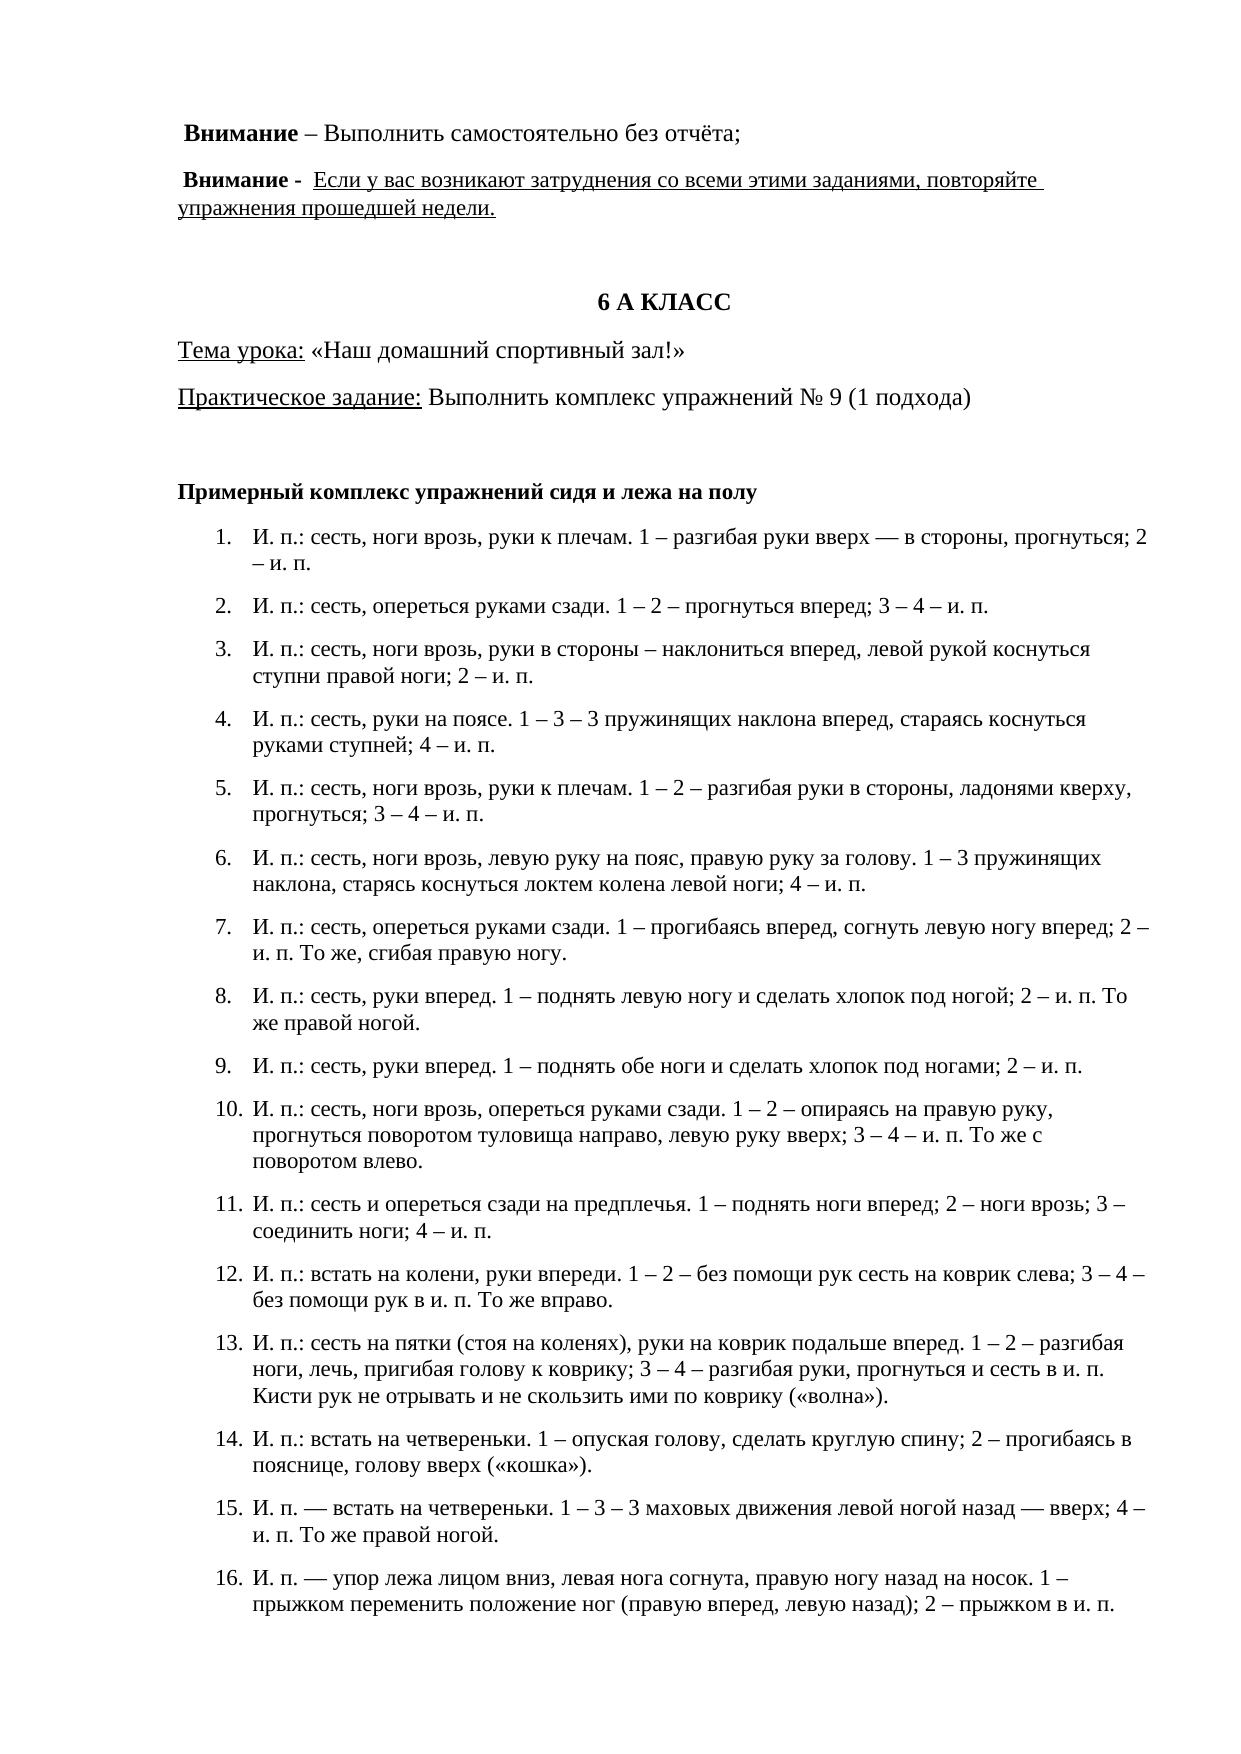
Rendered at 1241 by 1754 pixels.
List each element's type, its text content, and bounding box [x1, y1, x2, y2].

text Тема урока: «Наш домашний спортивный зал!» [177, 335, 1152, 363]
list И. п. — упор лежа лицом вниз, левая нога согнута, правую ногу назад на носок. 1 – прыжком переменить положение ног (правую вперед, левую назад); 2 – прыжком в и. п. [215, 1564, 1152, 1616]
list И. п.: сесть на пятки (стоя на коленях), руки на коврик подальше вперед. 1 – 2 – разгибая ноги, лечь, пригибая голову к коврику; 3 – 4 – разгибая руки, прогнуться и сесть в и. п. Кисти рук не отрывать и не скользить ими по коврику («волна»). [215, 1329, 1152, 1408]
list И. п.: сесть, ноги врозь, опереться руками сзади. 1 – 2 – опираясь на правую руку, прогнуться поворотом туловища направо, левую руку вверх; 3 – 4 – и. п. То же с поворотом влево. [215, 1095, 1152, 1174]
list И. п.: сесть, ноги врозь, руки в стороны – наклониться вперед, левой рукой коснуться ступни правой ноги; 2 – и. п. [215, 635, 1152, 688]
list И. п.: сесть, ноги врозь, руки к плечам. 1 – разгибая руки вверх — в стороны, прогнуться; 2 – и. п. [215, 523, 1152, 576]
text 6 А КЛАСС [177, 287, 1152, 316]
list И. п.: встать на колени, руки впереди. 1 – 2 – без помощи рук сесть на коврик слева; 3 – 4 – без помощи рук в и. п. То же вправо. [215, 1260, 1152, 1312]
list И. п.: сесть и опереться сзади на предплечья. 1 – поднять ноги вперед; 2 – ноги врозь; 3 – соединить ноги; 4 – и. п. [215, 1190, 1152, 1243]
list И. п.: встать на четвереньки. 1 – опуская голову, сделать круглую спину; 2 – прогибаясь в пояснице, голову вверх («кошка»). [215, 1425, 1152, 1478]
list И. п.: сесть, ноги врозь, руки к плечам. 1 – 2 – разгибая руки в стороны, ладонями кверху, прогнуться; 3 – 4 – и. п. [215, 774, 1152, 827]
list И. п.: сесть, ноги врозь, левую руку на пояс, правую руку за голову. 1 – 3 пружинящих наклона, старясь коснуться локтем колена левой ноги; 4 – и. п. [215, 843, 1152, 896]
text Внимание – Выполнить самостоятельно без отчёта; [177, 118, 1152, 147]
list И. п. — встать на четвереньки. 1 – 3 – 3 маховых движения левой ногой назад — вверх; 4 – и. п. То же правой ногой. [215, 1494, 1152, 1547]
text Практическое задание: Выполнить комплекс упражнений № 9 (1 подхода) [177, 382, 1152, 411]
text Внимание - Если у вас возникают затруднения со всеми этими заданиями, повторяйте упражнения прошедшей недели. [177, 166, 1152, 221]
list И. п.: сесть, руки вперед. 1 – поднять обе ноги и сделать хлопок под ногами; 2 – и. п. [215, 1052, 1152, 1078]
list И. п.: сесть, руки вперед. 1 – поднять левую ногу и сделать хлопок под ногой; 2 – и. п. То же правой ногой. [215, 982, 1152, 1035]
list И. п.: сесть, опереться руками сзади. 1 – прогибаясь вперед, согнуть левую ногу вперед; 2 – и. п. То же, сгибая правую ногу. [215, 913, 1152, 966]
list И. п.: сесть, руки на поясе. 1 – 3 – 3 пружинящих наклона вперед, стараясь коснуться руками ступней; 4 – и. п. [215, 705, 1152, 757]
text Примерный комплекс упражнений сидя и лежа на полу [177, 478, 1152, 504]
list И. п.: сесть, опереться руками сзади. 1 – 2 – прогнуться вперед; 3 – 4 – и. п. [215, 592, 1152, 619]
